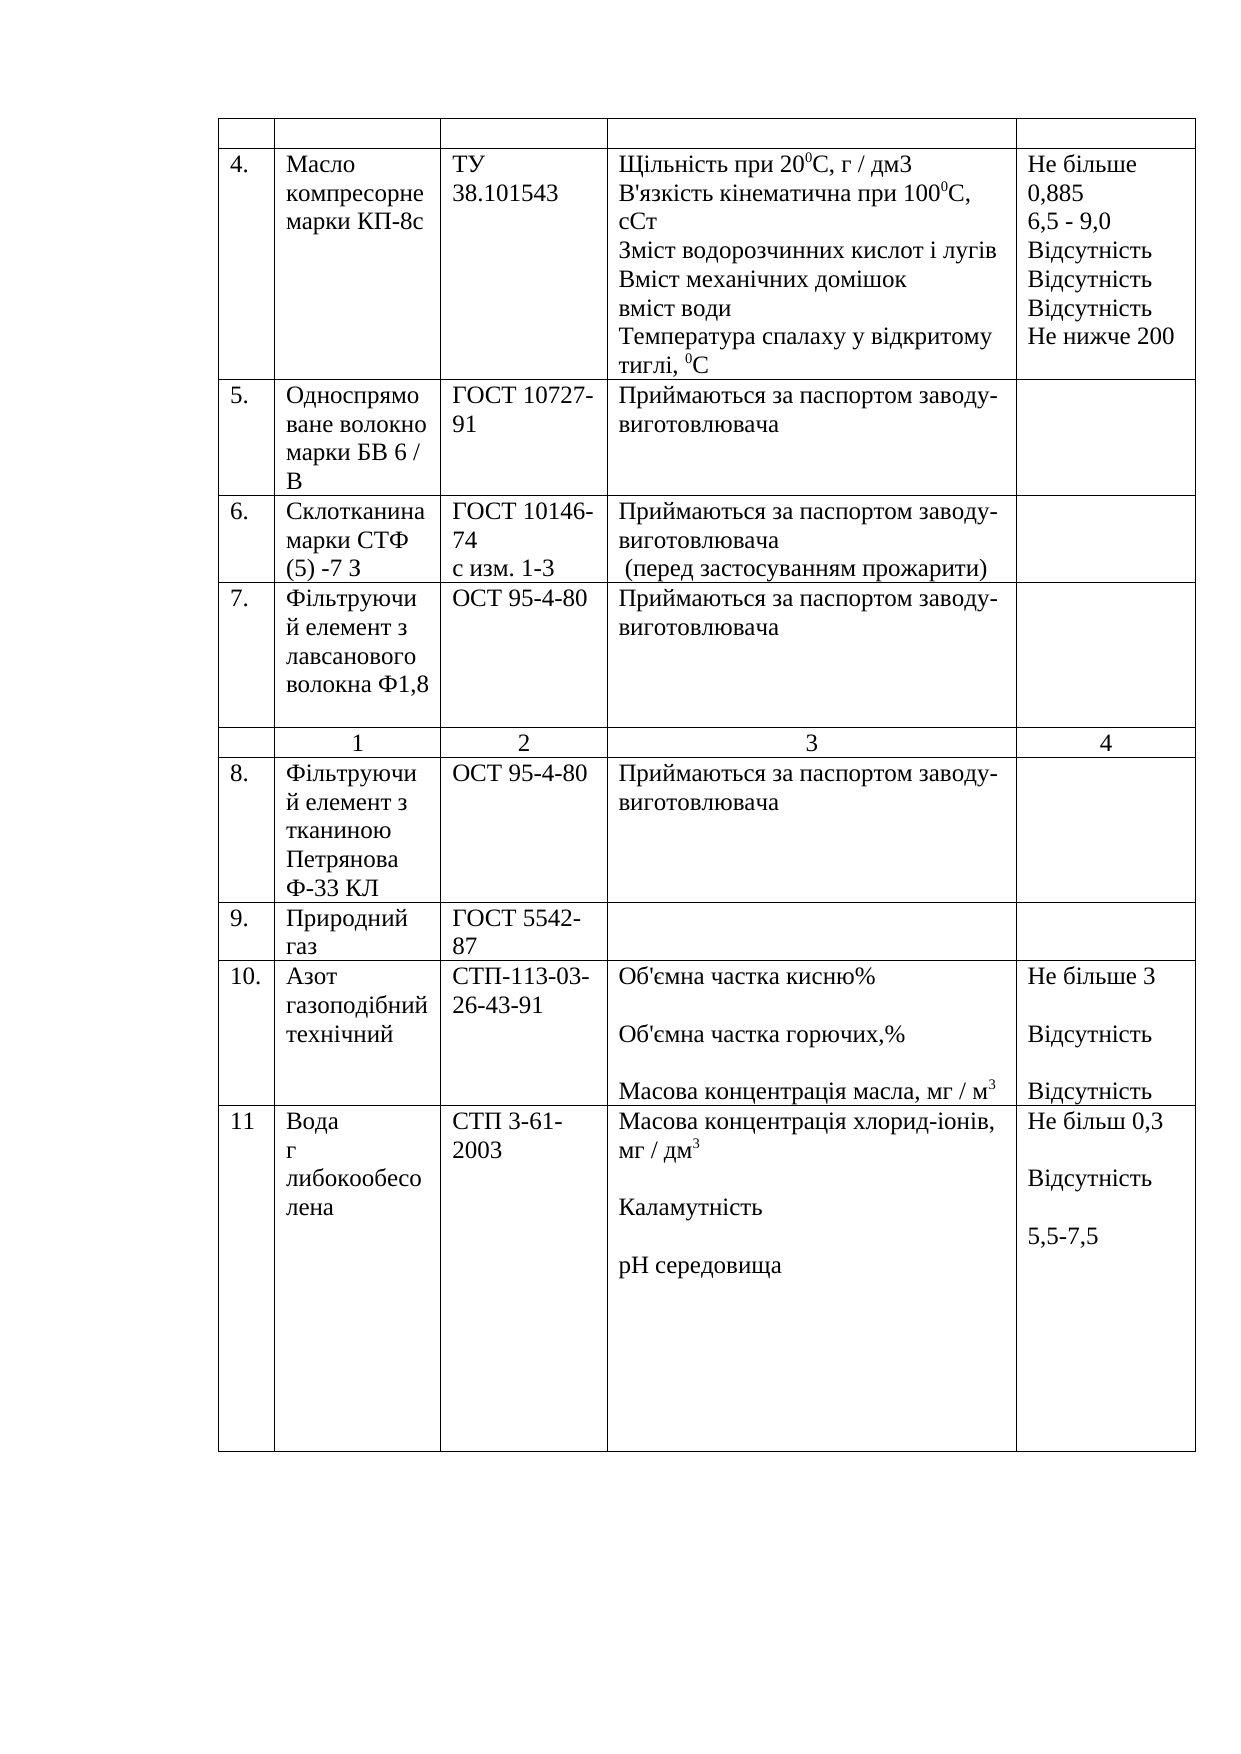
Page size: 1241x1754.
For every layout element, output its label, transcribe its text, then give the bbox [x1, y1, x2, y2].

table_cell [441, 119, 607, 148]
table_cell 8. [219, 758, 274, 902]
table_cell 4. [219, 149, 274, 379]
table_cell Приймаються за паспортом заводу-виготовлювача [608, 758, 1016, 902]
table_cell Приймаються за паспортом заводу-виготовлювача [608, 380, 1016, 495]
table_cell 4 [1017, 728, 1195, 757]
table_cell Об'ємна частка кисню% Об'ємна частка горючих,% Масова концентрація масла, мг / м3 [608, 961, 1016, 1105]
table_cell ГОСТ 5542-87 [441, 903, 607, 960]
table_cell 10. [219, 961, 274, 1105]
table_cell 6. [219, 496, 274, 582]
table_cell [1017, 583, 1195, 727]
table_cell ОСТ 95-4-80 [441, 758, 607, 902]
table_cell Не більш 0,3 Відсутність 5,5-7,5 [1017, 1106, 1195, 1451]
table_cell [219, 728, 274, 757]
table_cell 5. [219, 380, 274, 495]
table_cell 11 [219, 1106, 274, 1451]
table_cell Склотканина марки СТФ (5) -7 З [275, 496, 440, 582]
table_cell [608, 903, 1016, 960]
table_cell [275, 119, 440, 148]
table_cell СТП 3-61-2003 [441, 1106, 607, 1451]
table_cell Фільтруючий елемент з тканиною Петрянова Ф-33 КЛ [275, 758, 440, 902]
table_cell [1017, 758, 1195, 902]
table_cell Приймаються за паспортом заводу-виготовлювача [608, 583, 1016, 727]
table_cell 9. [219, 903, 274, 960]
table_cell Не більше 3 Відсутність Відсутність [1017, 961, 1195, 1105]
table_cell Природний газ [275, 903, 440, 960]
table_cell Односпрямоване волокно марки БВ 6 / В [275, 380, 440, 495]
table_cell [1017, 903, 1195, 960]
table_cell ГОСТ 10727-91 [441, 380, 607, 495]
table_cell Не більше 0,885 6,5 - 9,0 Відсутність Відсутність Відсутність Не нижче 200 [1017, 149, 1195, 379]
table_cell Азот газоподібний технічний [275, 961, 440, 1105]
table_cell Щільність при 200С, г / дм3 В'язкість кінематична при 1000С, сСт Зміст водорозчинних кислот і лугів Вміст механічних домішок вміст води Температура спалаху у відкритому тиглі, 0С [608, 149, 1016, 379]
table_cell [1017, 496, 1195, 582]
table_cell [608, 119, 1016, 148]
table_cell [1017, 380, 1195, 495]
table_cell 3 [608, 728, 1016, 757]
table_cell Приймаються за паспортом заводу-виготовлювача (перед застосуванням прожарити) [608, 496, 1016, 582]
table_cell Фільтруючий елемент з лавсанового волокна Ф1,8 [275, 583, 440, 727]
table_cell 7. [219, 583, 274, 727]
table_cell ОСТ 95-4-80 [441, 583, 607, 727]
table_cell ТУ 38.101543 [441, 149, 607, 379]
table_cell СТП-113-03-26-43-91 [441, 961, 607, 1105]
table_cell Масло компресорне марки КП-8с [275, 149, 440, 379]
table_cell ГОСТ 10146-74 с изм. 1-3 [441, 496, 607, 582]
table_cell 2 [441, 728, 607, 757]
table_cell [1017, 119, 1195, 148]
table_cell Вода глибокообесолена [275, 1106, 440, 1451]
table_cell 3. [219, 119, 274, 148]
table_cell 1 [275, 728, 440, 757]
table_cell Масова концентрація хлорид-іонів, мг / дм3 Каламутність рН середовища [608, 1106, 1016, 1451]
